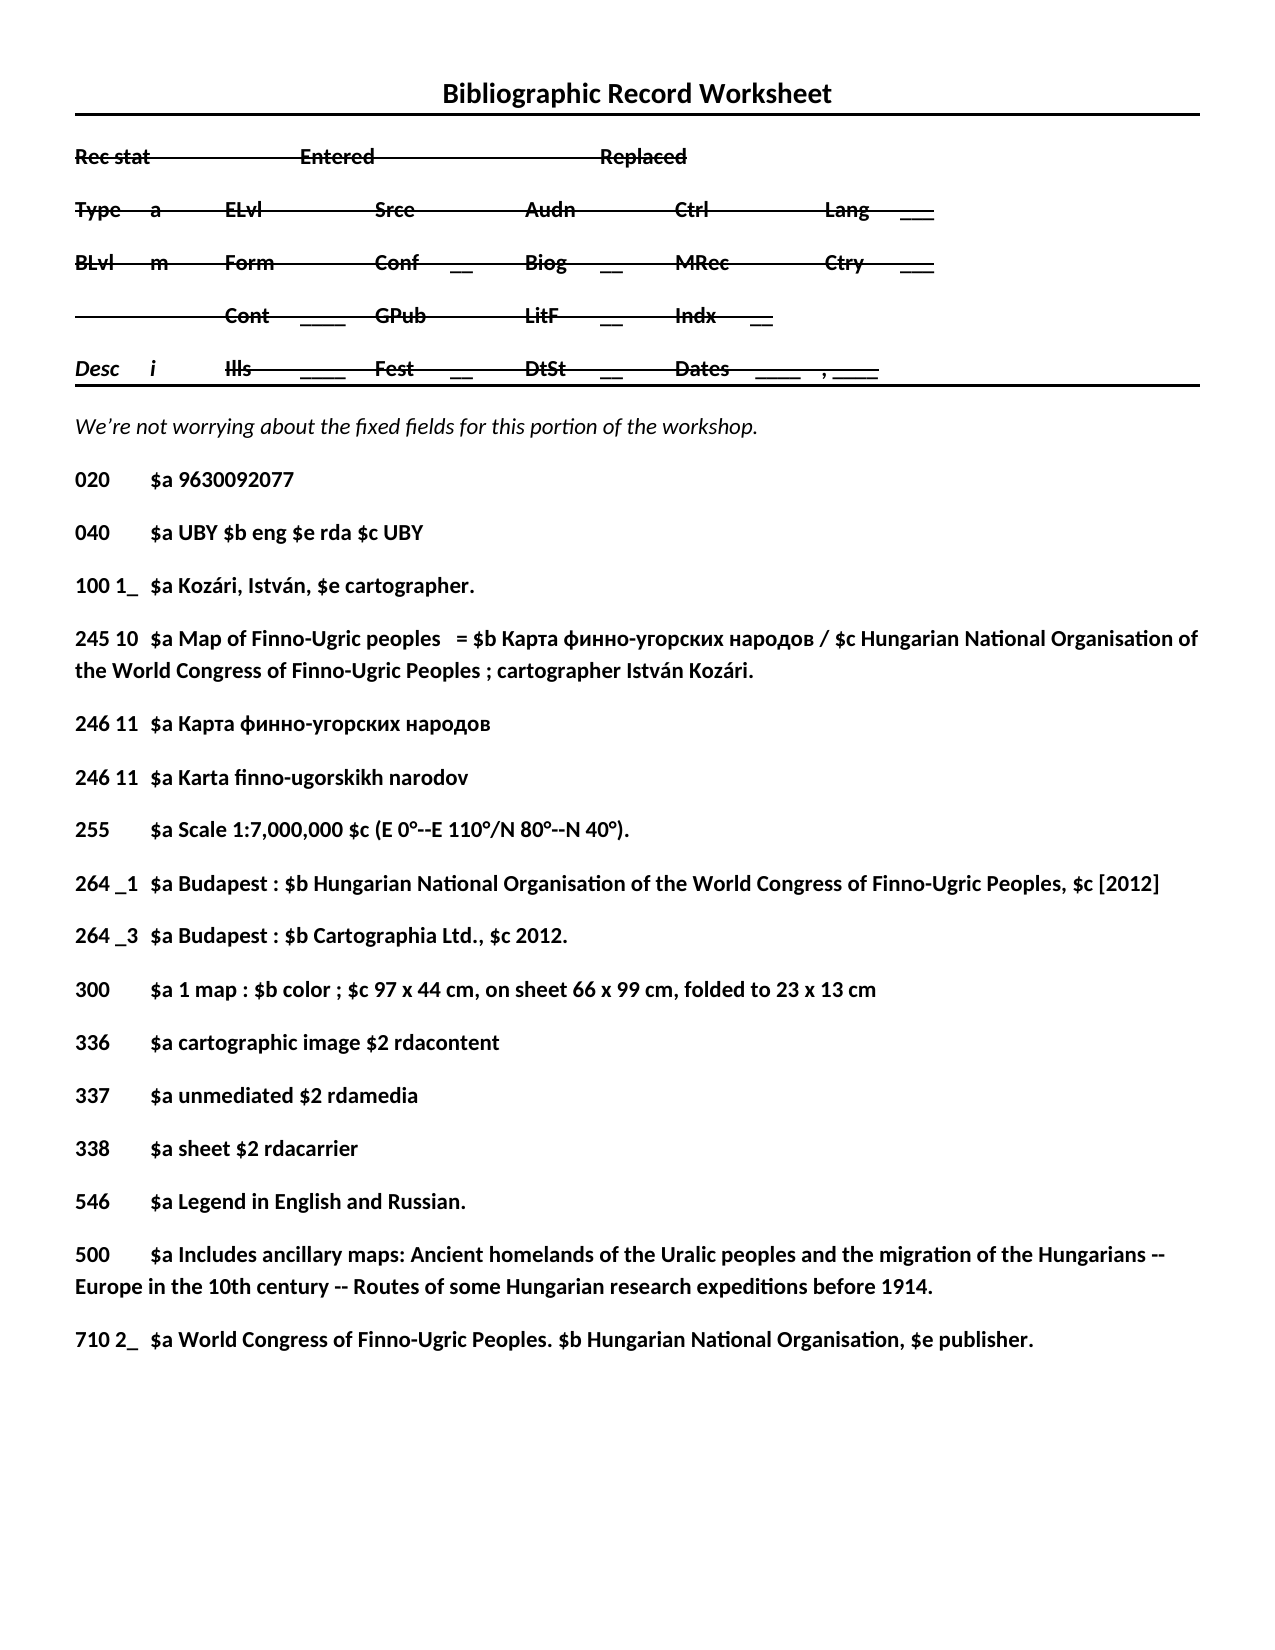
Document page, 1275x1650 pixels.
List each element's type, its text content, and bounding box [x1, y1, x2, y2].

text 300 $a 1 map : $b color ; $c 97 x 44 cm, on sheet 66 x 99 cm, folded to 23 x 13 cm [75, 975, 1200, 1003]
text 040 $a UBY $b eng $e rda $c UBY [75, 518, 1200, 546]
text 020 $a 9630092077 [75, 465, 1200, 493]
text 264 _1 $a Budapest : $b Hungarian National Organisation of the World Congress of Finno-Ugric Peoples, $c [2012] [75, 869, 1200, 897]
text BLvl m Form Conf __ Biog __ MRec Ctry ___ [75, 248, 1200, 276]
text Cont ____ GPub LitF __ Indx __ [75, 301, 1200, 329]
text 246 11 $a Karta finno-ugorskikh narodov [75, 763, 1200, 791]
text 546 $a Legend in English and Russian. [75, 1187, 1200, 1215]
text Bibliographic Record Worksheet [75, 75, 1200, 113]
text Desc i Ills ____ Fest __ DtSt __ Dates ____ , ____ [75, 354, 1200, 384]
text 500 $a Includes ancillary maps: Ancient homelands of the Uralic peoples and the migration of the Hungarians -- Europe in the 10th century -- Routes of some Hungarian research expeditions before 1914. [75, 1240, 1200, 1300]
text 338 $a sheet $2 rdacarrier [75, 1134, 1200, 1162]
text 336 $a cartographic image $2 rdacontent [75, 1028, 1200, 1056]
text 255 $a Scale 1:7,000,000 $c (E 0°--E 110°/N 80°--N 40°). [75, 816, 1200, 844]
text We’re not worrying about the fixed fields for this portion of the workshop. [75, 412, 1200, 440]
text 264 _3 $a Budapest : $b Cartographia Ltd., $c 2012. [75, 922, 1200, 950]
text 337 $a unmediated $2 rdamedia [75, 1081, 1200, 1109]
text 246 11 $a Карта финно-угорских народов [75, 709, 1200, 738]
text 100 1_ $a Kozári, István, $e cartographer. [75, 571, 1200, 599]
text 245 10 $a Map of Finno-Ugric peoples = $b Карта финно-угорских народов / $c Hungarian National Organisation of the World Congress of Finno-Ugric Peoples ; cartographer István Kozári. [75, 624, 1200, 684]
text Rec stat Entered Replaced [75, 142, 1200, 170]
text 710 2_ $a World Congress of Finno-Ugric Peoples. $b Hungarian National Organisation, $e publisher. [75, 1325, 1200, 1353]
text Type a ELvl Srce Audn Ctrl Lang ___ [75, 195, 1200, 223]
